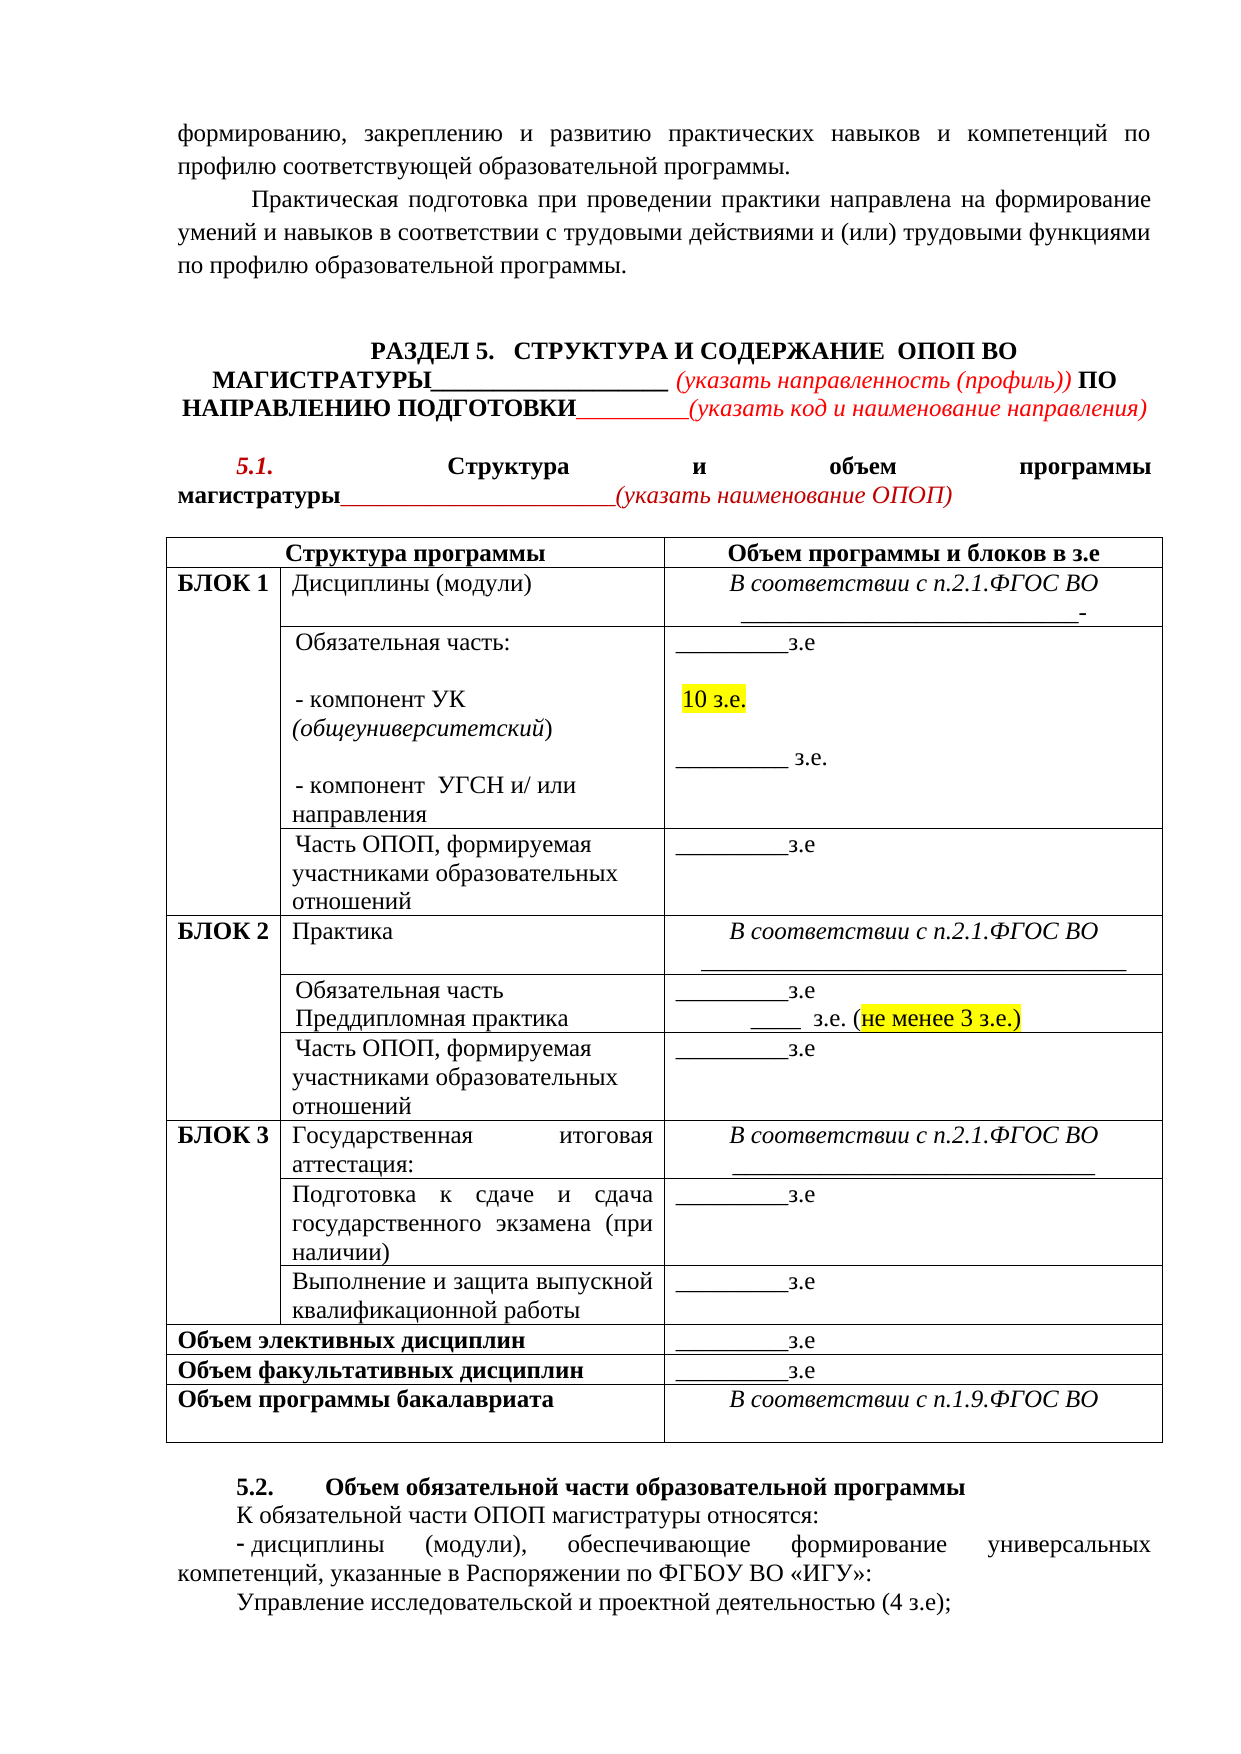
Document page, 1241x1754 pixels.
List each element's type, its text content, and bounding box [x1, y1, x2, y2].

table_cell _________з.е [665, 1325, 1162, 1354]
table_cell В соответствии с п.2.1.ФГОС ВО __________________________________ [665, 916, 1162, 974]
table_cell Государственная итоговая аттестация: [281, 1121, 664, 1178]
table_cell БЛОК 2 [167, 916, 280, 1119]
list Структура и объем программы магистратуры______________________(указать наименование ОПОП) [177, 451, 1152, 508]
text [177, 118, 1152, 180]
table_header Объем программы и блоков в з.е [665, 538, 1162, 567]
table_cell БЛОК 1 [167, 568, 280, 915]
table_cell Объем программы бакалавриата [167, 1385, 664, 1442]
list дисциплины (модули), обеспечивающие формирование универсальных компетенций, указанные в Распоряжении по ФГБОУ ВО «ИГУ»: [177, 1529, 1152, 1587]
table_cell Обязательная часть Преддипломная практика [281, 975, 664, 1032]
table_cell БЛОК 3 [167, 1121, 280, 1324]
table_cell _________з.е [665, 1033, 1162, 1119]
table_cell Объем факультативных дисциплин [167, 1355, 664, 1383]
table_cell Часть ОПОП, формируемая участниками образовательных отношений [281, 829, 664, 915]
table_header Структура программы [167, 538, 664, 567]
table_cell Практика [281, 916, 664, 974]
table_cell _________з.е 10 з.е. _________ з.е. [665, 627, 1162, 828]
table_cell В соответствии с п.2.1.ФГОС ВО ___________________________- [665, 568, 1162, 626]
table_cell Обязательная часть: - компонент УК (общеуниверситетский) - компонент УГСН и/ или направления [281, 627, 664, 828]
text Практическая подготовка при проведении практики направлена на формирование умений и навыков в соответствии с трудовыми действиями и (или) трудовыми функциями по профилю образовательной программы. [177, 184, 1152, 279]
table_cell Выполнение и защита выпускной квалификационной работы [281, 1266, 664, 1324]
table_cell Объем элективных дисциплин [167, 1325, 664, 1354]
table_cell _________з.е [665, 1266, 1162, 1324]
table_cell _________з.е [665, 829, 1162, 915]
table_cell _________з.е [665, 1355, 1162, 1383]
table_cell Дисциплины (модули) [281, 568, 664, 626]
table_cell Часть ОПОП, формируемая участниками образовательных отношений [281, 1033, 664, 1119]
table_cell В соответствии с п.1.9.ФГОС ВО [665, 1385, 1162, 1442]
table_cell В соответствии с п.2.1.ФГОС ВО _____________________________ [665, 1121, 1162, 1178]
table_cell Подготовка к сдаче и сдача государственного экзамена (при наличии) [281, 1179, 664, 1265]
table_cell _________з.е ____ з.е. (не менее 3 з.е.) [665, 975, 1162, 1032]
list Объем обязательной части образовательной программы [177, 1472, 1152, 1501]
text Управление исследовательской и проектной деятельностью (4 з.е); [177, 1587, 1152, 1616]
text К обязательной части ОПОП магистратуры относятся: [177, 1501, 1152, 1529]
table_cell _________з.е [665, 1179, 1162, 1265]
text РАЗДЕЛ 5. СТРУКТУРА И СОДЕРЖАНИЕ ОПОП ВО МАГИСТРАТУРЫ___________________ (указать направленность (профиль)) ПО НАПРАВЛЕНИЮ ПОДГОТОВКИ_________(указать код и наименование направления) [177, 336, 1152, 422]
